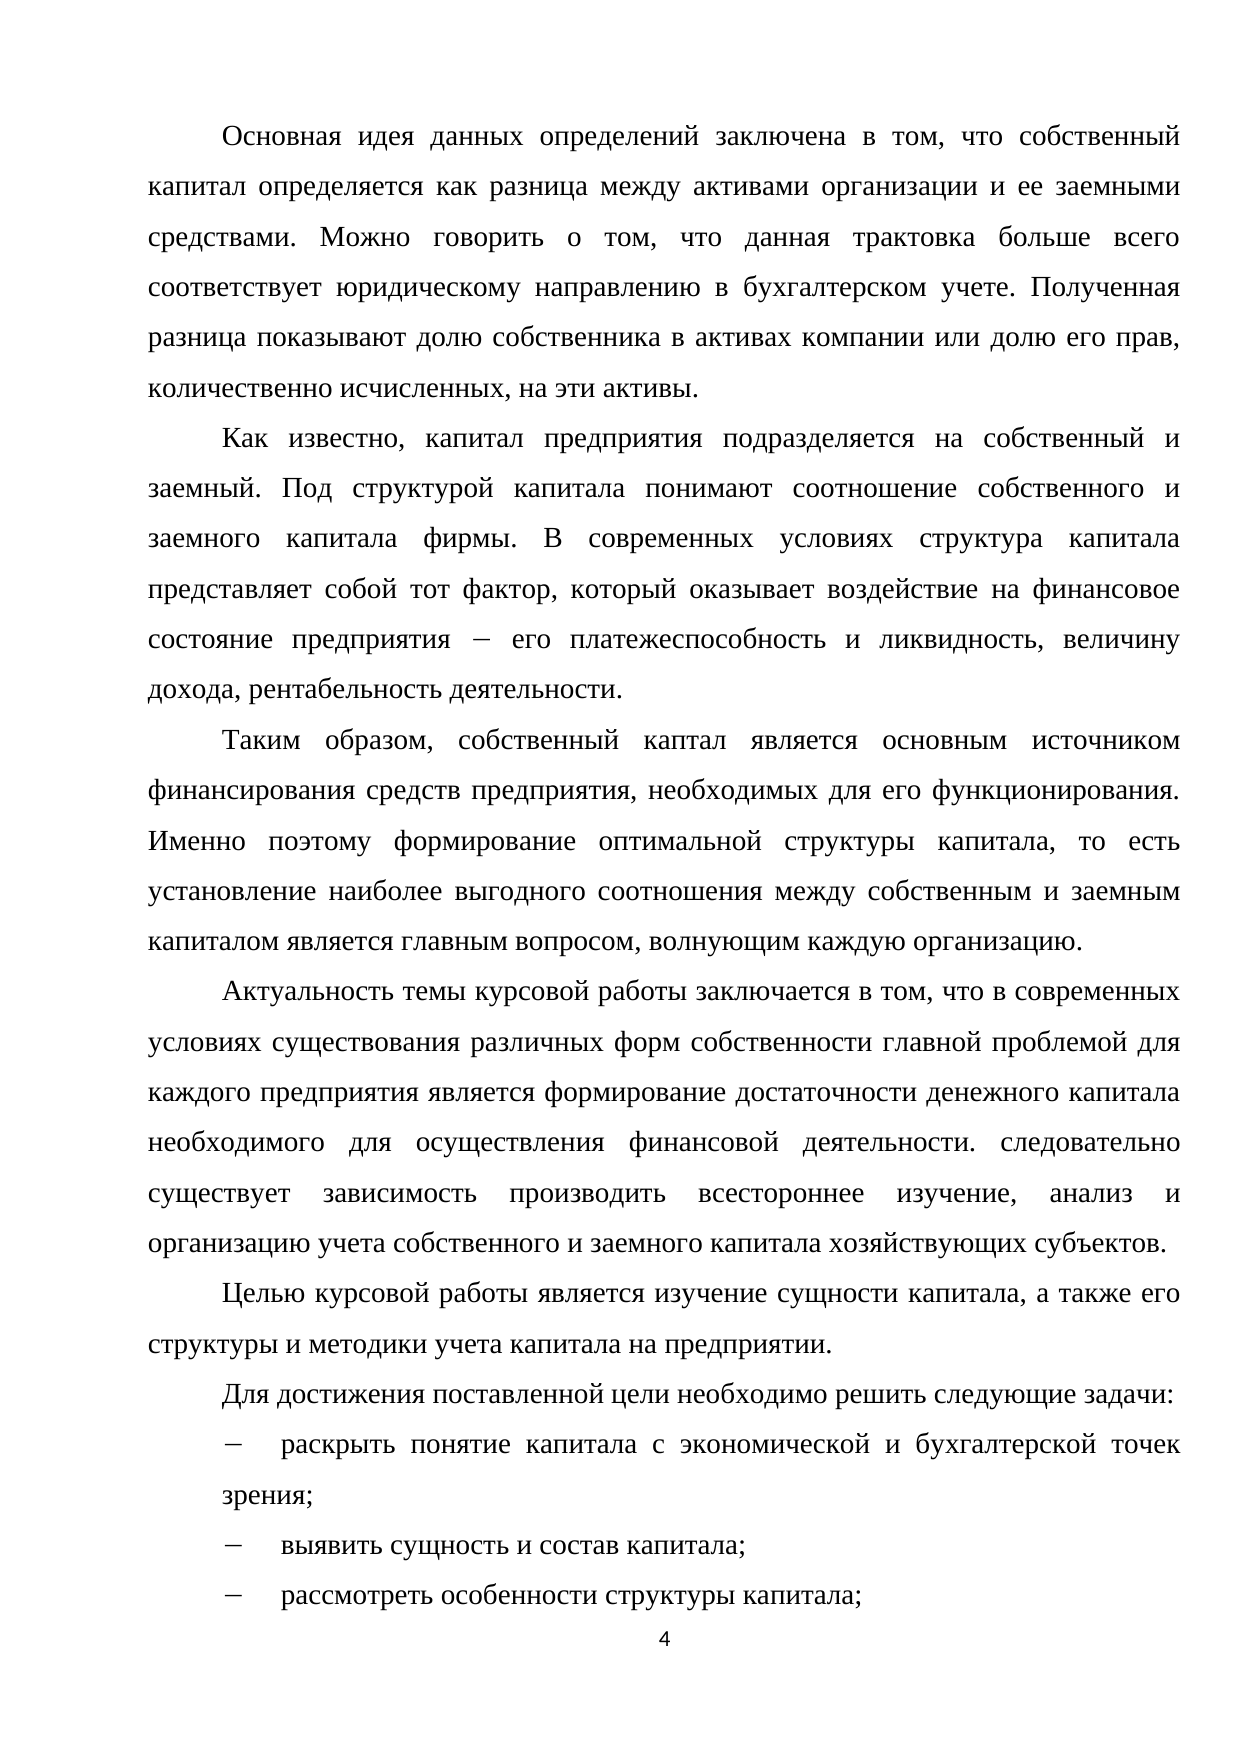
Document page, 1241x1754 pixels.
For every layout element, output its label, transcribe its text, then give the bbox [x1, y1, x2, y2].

text Основная идея данных определений заключена в том, что собственный капитал определяется как разница между активами организации и ее заемными средствами. Можно говорить о том, что данная трактовка больше всего соответствует юридическому направлению в бухгалтерском учете. Полученная разница показывают долю собственника в активах компании или долю его прав, количественно исчисленных, на эти активы. [148, 118, 1181, 403]
text Таким образом, собственный каптал является основным источником финансирования средств предприятия, необходимых для его функционирования. Именно поэтому формирование оптимальной структуры капитала, то есть установление наиболее выгодного соотношения между собственным и заемным капиталом является главным вопросом, волнующим каждую организацию. [148, 722, 1181, 957]
list выявить сущность и состав капитала; [222, 1527, 1181, 1561]
text Для достижения поставленной цели необходимо решить следующие задачи: [148, 1376, 1181, 1409]
list рассмотреть особенности структуры капитала; [222, 1577, 1181, 1611]
list раскрыть понятие капитала с экономической и бухгалтерской точек зрения; [222, 1426, 1181, 1510]
text Актуальность темы курсовой работы заключается в том, что в современных условиях существования различных форм собственности главной проблемой для каждого предприятия является формирование достаточности денежного капитала необходимого для осуществления финансовой деятельности. следовательно существует зависимость производить всестороннее изучение, анализ и организацию учета собственного и заемного капитала хозяйствующих субъектов. [148, 973, 1181, 1259]
text Как известно, капитал предприятия подразделяется на собственный и заемный. Под структурой капитала понимают соотношение собственного и заемного капитала фирмы. В современных условиях структура капитала представляет собой тот фактор, который оказывает воздействие на финансовое состояние предприятия его платежеспособность и ликвидность, величину дохода, рентабельность деятельности. [148, 420, 1181, 705]
text Целью курсовой работы является изучение сущности капитала, а также его структуры и методики учета капитала на предприятии. [148, 1275, 1181, 1359]
